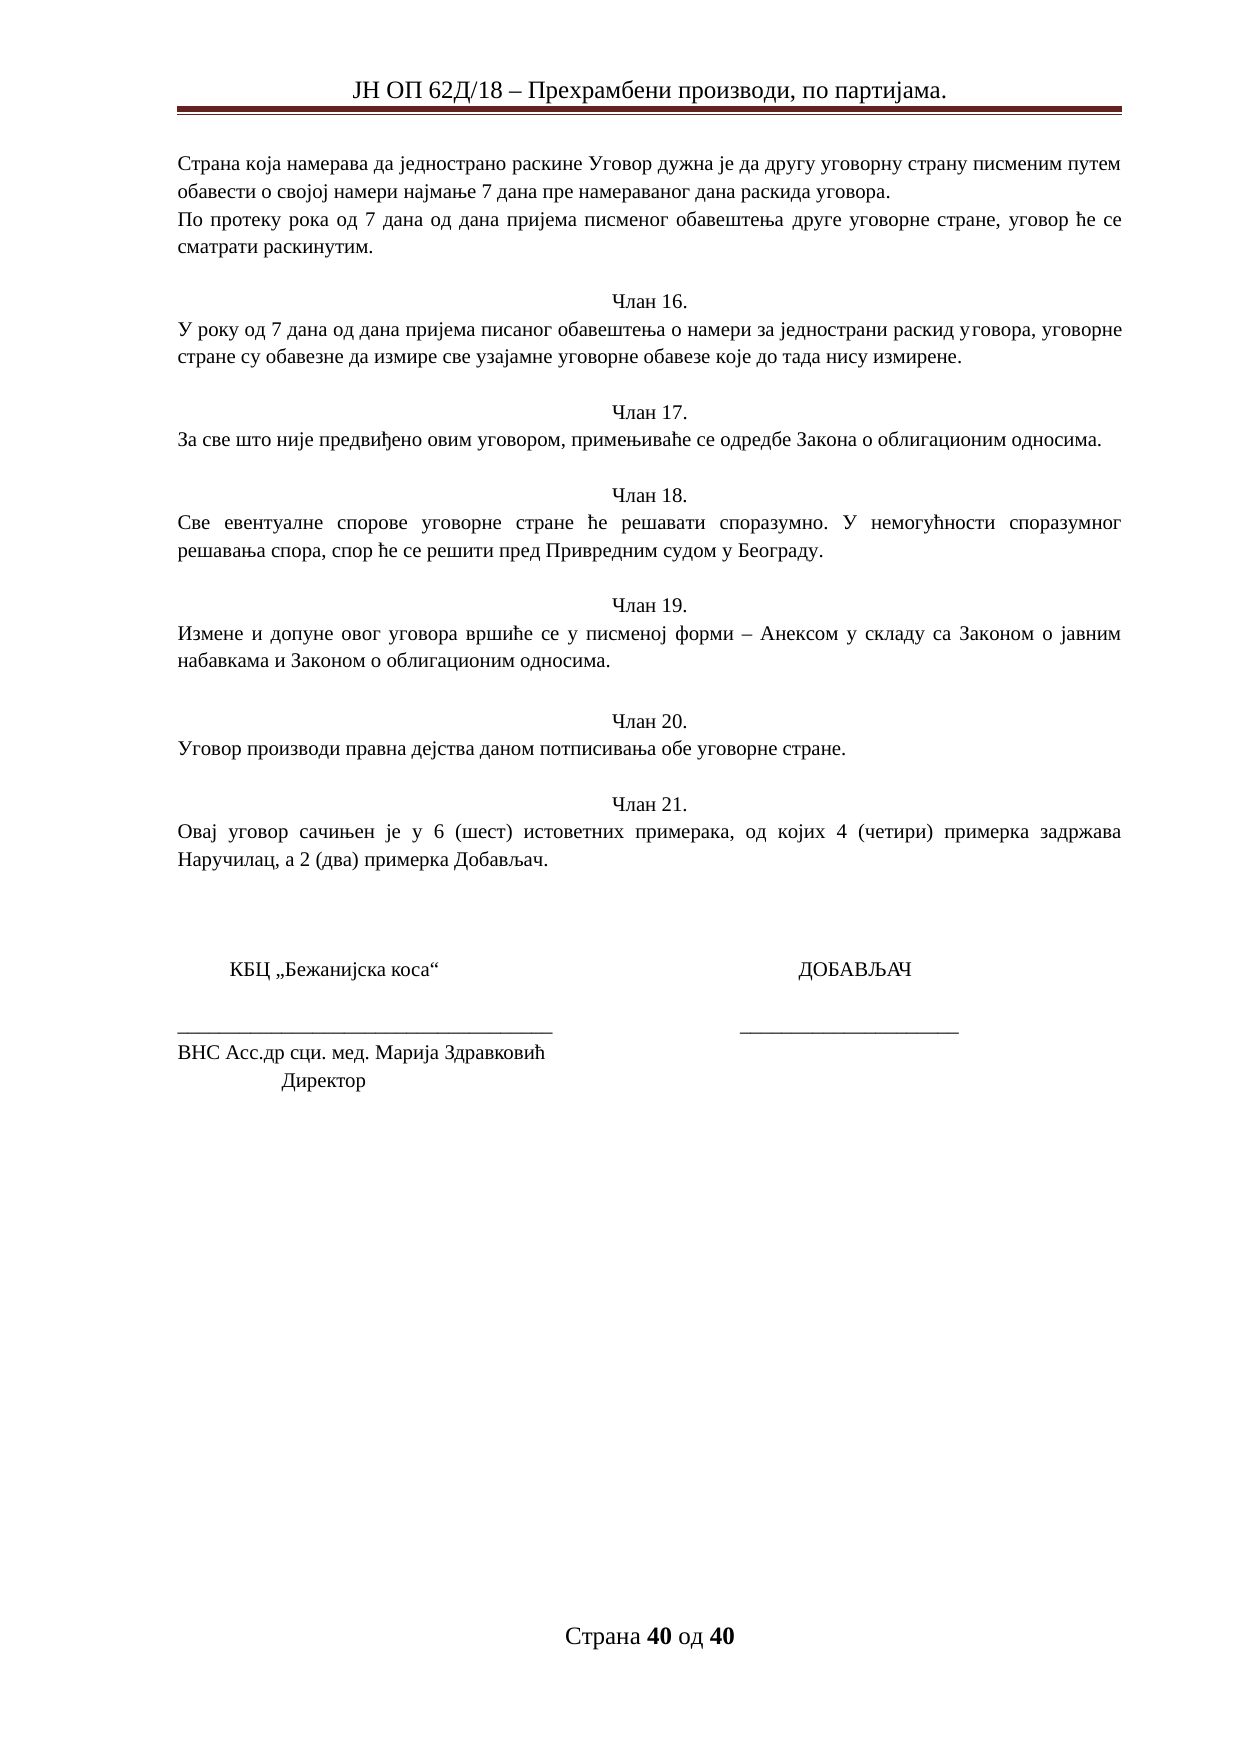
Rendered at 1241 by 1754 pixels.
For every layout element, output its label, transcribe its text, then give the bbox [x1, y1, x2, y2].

text Члан 21. [177, 792, 1122, 816]
text Страна која намерава да једнострано раскине Уговор дужна је да другу уговорну страну писменим путем обавести о својој намери најмање 7 дана пре намераваног дана раскида уговора. [177, 151, 1122, 203]
text Све евентуалне спорове уговорне стране ће решавати споразумно. У немогућности споразумног решавања спора, спор ће се решити пред Привредним судом у Београду. [177, 510, 1122, 562]
text Уговор производи правна дејства даном потписивања обе уговорне стране. [177, 736, 1122, 760]
text По протеку рока од 7 дана од дана пријема писменог обавештења друге уговорне стране, уговор ће се сматрати раскинутим. [177, 206, 1122, 258]
text У року од 7 дана од дана пријема писаног обавештења о намери за једнострани раскид уговора, уговорне стране су обавезне да измире све узајамне уговорне обавезе које до тада нису измирене. [177, 317, 1122, 368]
text КБЦ „Бежанијска коса“ ДОБАВЉАЧ [177, 957, 1122, 981]
text Члан 19. [177, 593, 1122, 617]
text Члан 16. [177, 289, 1122, 313]
text За све што није предвиђено овим уговором, примењиваће се одредбе Закона о облигационим односима. [177, 427, 1122, 451]
text Овај уговор сачињен је у 6 (шест) истоветних примерака, од којих 4 (четири) примерка задржава Наручилац, а 2 (два) примерка Добављач. [177, 819, 1122, 871]
text Директор [177, 1068, 1122, 1092]
text Измене и допуне овог уговора вршиће се у писменој форми – Анексом у складу са Законом о јавним набавкама и Законом о облигационим односима. [177, 621, 1122, 672]
text ____________________________________ _____________________ [177, 1012, 1122, 1036]
text ВНС Асс.др сци. мед. Марија Здравковић [177, 1040, 1122, 1064]
text Члан 17. [177, 400, 1122, 424]
text Члан 18. [177, 482, 1122, 507]
text Члан 20. [177, 709, 1122, 733]
